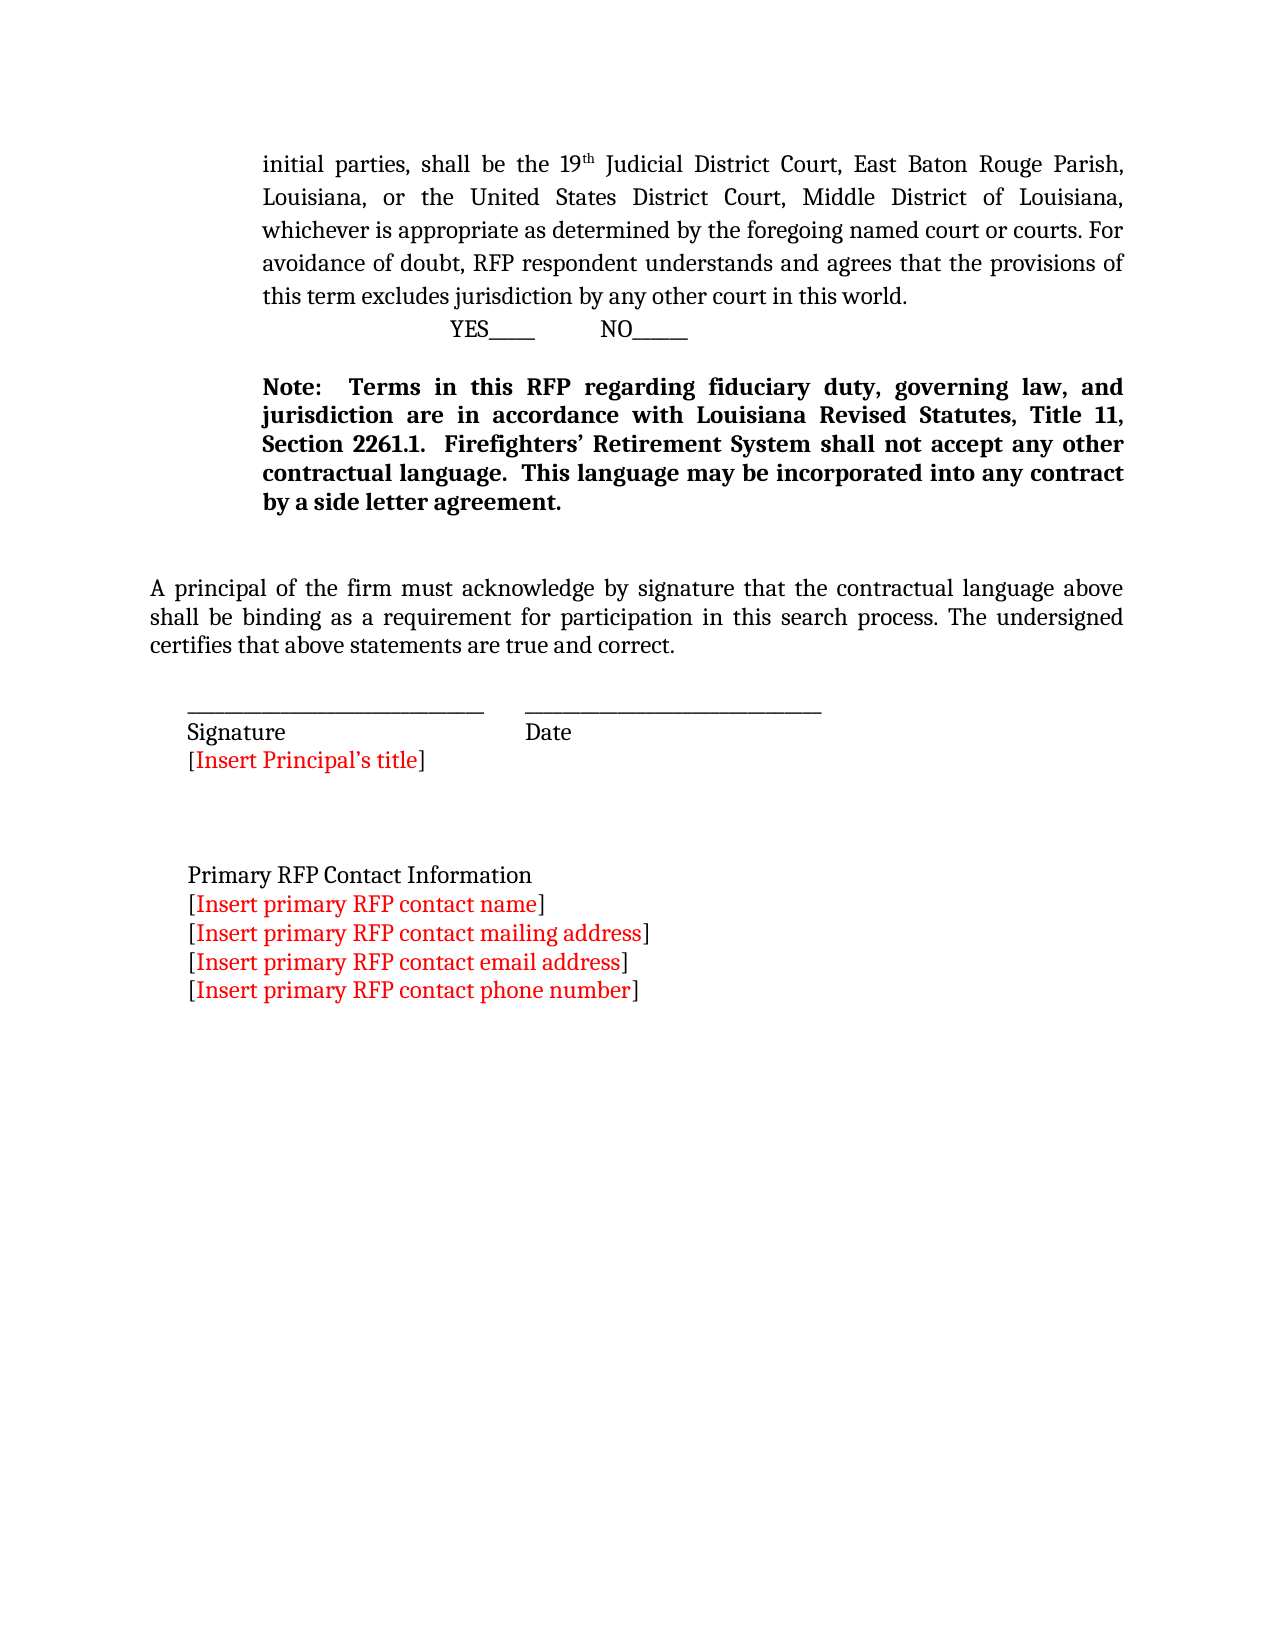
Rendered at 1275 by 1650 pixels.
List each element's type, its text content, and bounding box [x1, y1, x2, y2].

text Note: Terms in this RFP regarding fiduciary duty, governing law, and jurisdiction are in accordance with Louisiana Revised Statutes, Title 11, Section 2261.1. Firefighters’ Retirement System shall not accept any other contractual language. This language may be incorporated into any contract by a side letter agreement. [262, 373, 1125, 516]
text Primary RFP Contact Information [187, 861, 1125, 890]
text [Insert primary RFP contact phone number] [187, 976, 1125, 1005]
text YES_____ NO______ [450, 315, 1125, 344]
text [262, 150, 1125, 311]
text [Insert Principal’s title] [187, 746, 1125, 775]
text ________________________________ ________________________________ [187, 689, 1125, 718]
text [Insert primary RFP contact mailing address] [187, 919, 1125, 948]
text A principal of the firm must acknowledge by signature that the contractual language above shall be binding as a requirement for participation in this search process. The undersigned certifies that above statements are true and correct. [150, 574, 1125, 660]
text [Insert primary RFP contact email address] [187, 948, 1125, 976]
text [Insert primary RFP contact name] [187, 890, 1125, 919]
text Signature Date [187, 718, 1125, 746]
